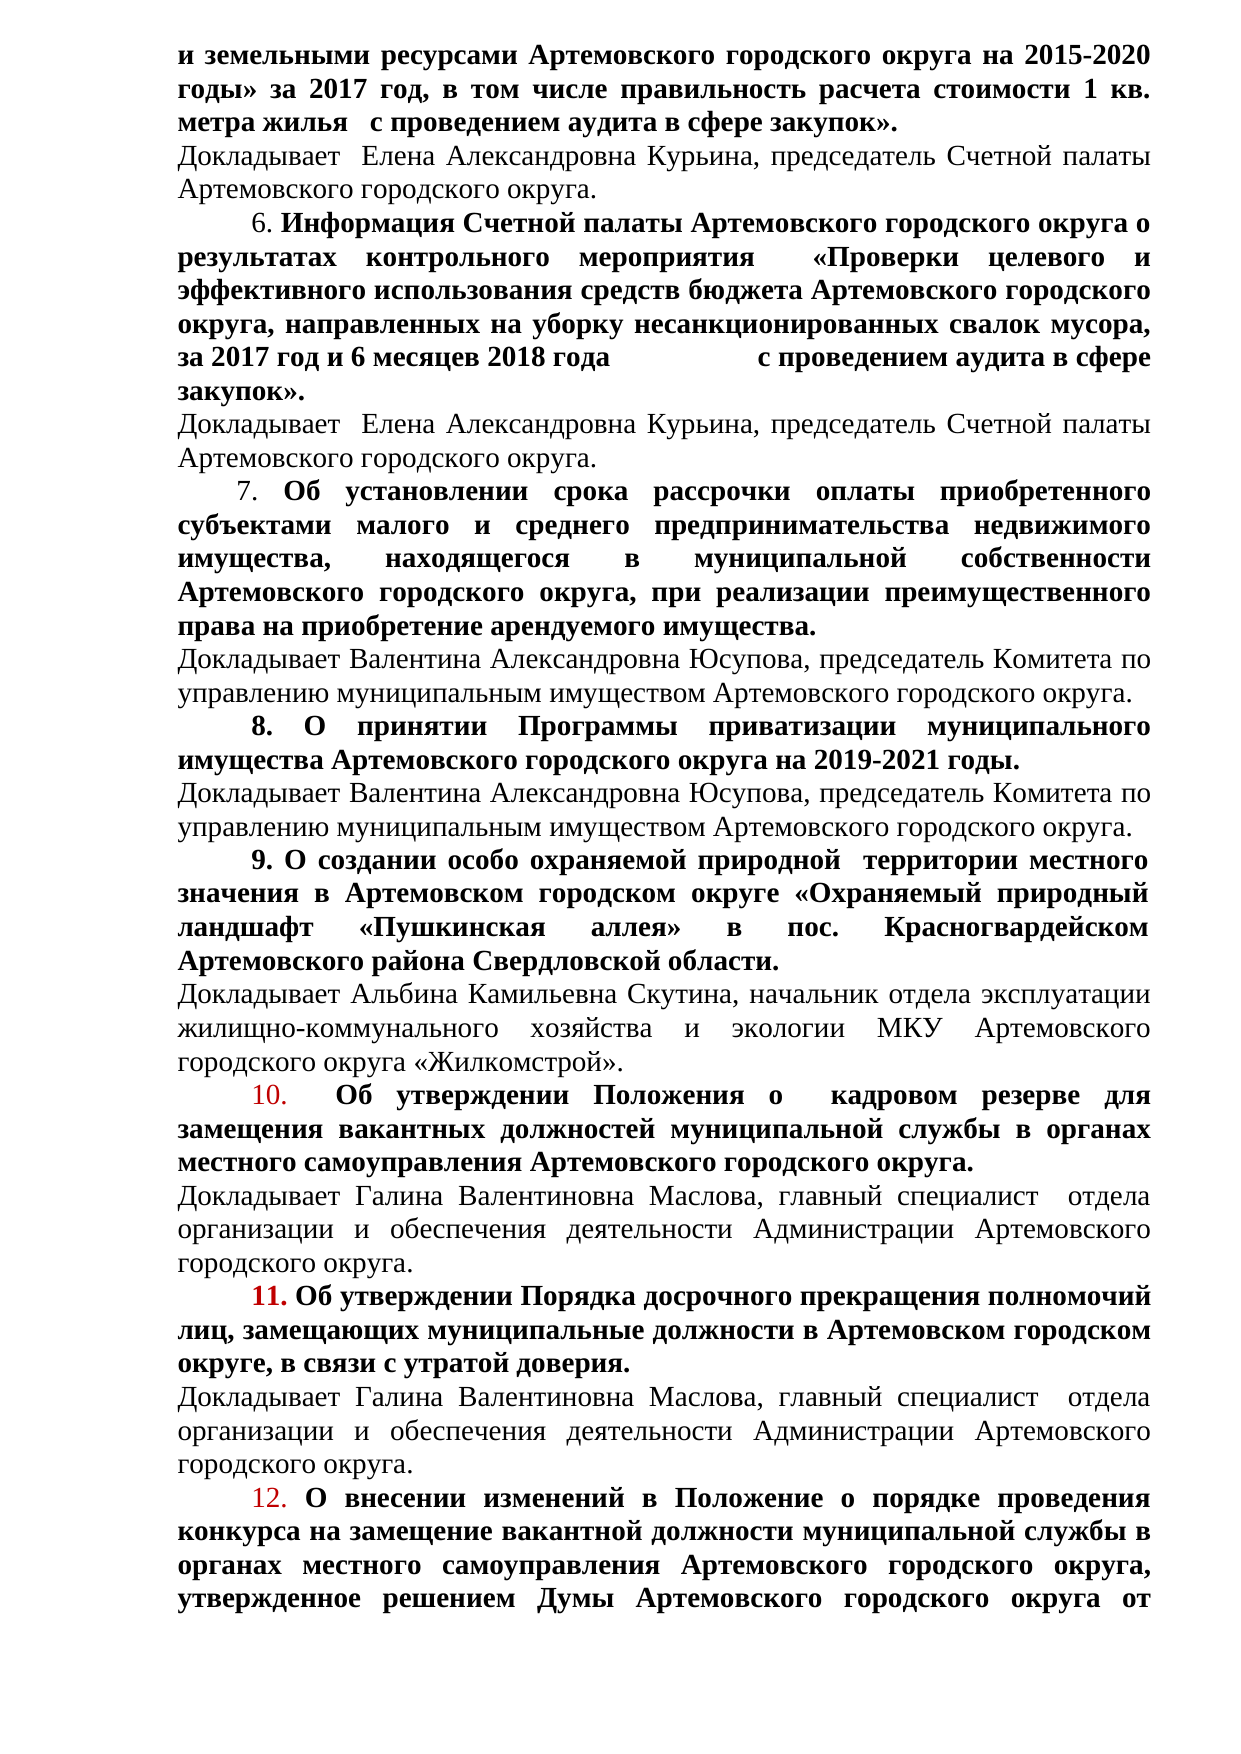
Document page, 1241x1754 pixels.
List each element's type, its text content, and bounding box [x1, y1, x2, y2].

title Докладывает Валентина Александровна Юсупова, председатель Комитета по управлению муниципальным имуществом Артемовского городского округа. [177, 641, 1152, 708]
list Докладывает Елена Александровна Курьина, председатель Счетной палаты Артемовского городского округа. [177, 138, 1152, 205]
title Докладывает Валентина Александровна Юсупова, председатель Комитета по управлению муниципальным имуществом Артемовского городского округа. [177, 775, 1152, 842]
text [177, 37, 1152, 138]
text 11. Об утверждении Порядка досрочного прекращения полномочий лиц, замещающих муниципальные должности в Артемовском городском округе, в связи с утратой доверия. [177, 1278, 1152, 1379]
text 6. Информация Счетной палаты Артемовского городского округа о результатах контрольного мероприятия «Проверки целевого и эффективного использования средств бюджета Артемовского городского округа, направленных на уборку несанкционированных свалок мусора, за 2017 год и 6 месяцев 2018 года с проведением аудита в сфере закупок». [177, 205, 1152, 406]
list Докладывает Елена Александровна Курьина, председатель Счетной палаты Артемовского городского округа. [177, 406, 1152, 473]
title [177, 1480, 1152, 1614]
title 10. Об утверждении Положения о кадровом резерве для замещения вакантных должностей муниципальной службы в органах местного самоуправления Артемовского городского округа. [177, 1077, 1152, 1178]
text Докладывает Альбина Камильевна Скутина, начальник отдела эксплуатации жилищно-коммунального хозяйства и экологии МКУ Артемовского городского округа «Жилкомстрой». [177, 977, 1152, 1077]
text 9. О создании особо охраняемой природной территории местного значения в Артемовском городском округе «Охраняемый природный ландшафт «Пушкинская аллея» в пос. Красногвардейском Артемовского района Свердловской области. [177, 842, 1149, 977]
text 8. О принятии Программы приватизации муниципального имущества Артемовского городского округа на 2019-2021 годы. [177, 708, 1152, 775]
text 7. Об установлении срока рассрочки оплаты приобретенного субъектами малого и среднего предпринимательства недвижимого имущества, находящегося в муниципальной собственности Артемовского городского округа, при реализации преимущественного права на приобретение арендуемого имущества. [177, 473, 1152, 641]
